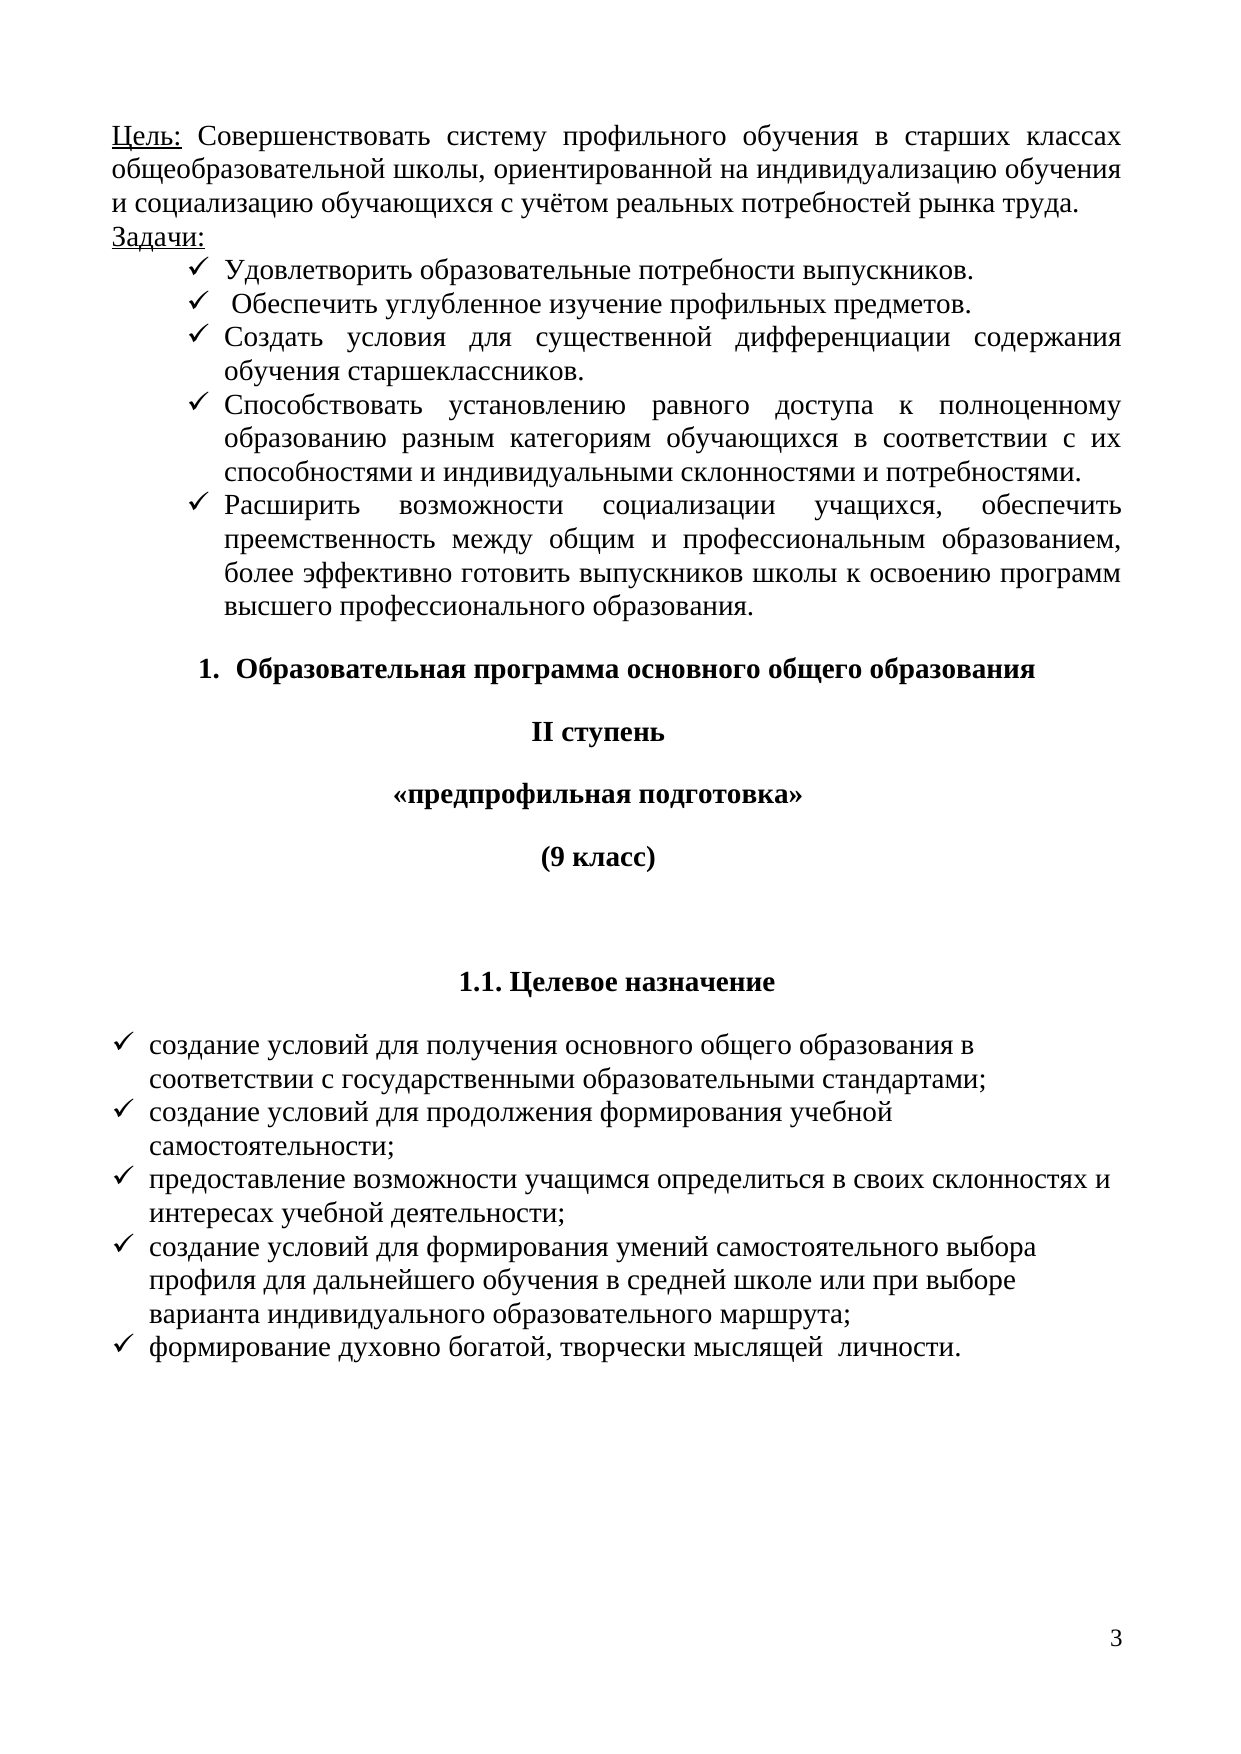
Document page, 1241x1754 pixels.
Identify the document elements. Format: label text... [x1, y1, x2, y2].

list создание условий для продолжения формирования учебной самостоятельности; [111, 1094, 1122, 1162]
list формирование духовно богатой, творчески мыслящей личности. [111, 1329, 1122, 1363]
list создание условий для получения основного общего образования в соответствии с государственными образовательными стандартами; [111, 1027, 1122, 1094]
list Обеспечить углубленное изучение профильных предметов. [186, 286, 1122, 319]
list Создать условия для существенной дифференциации содержания обучения старшеклассников. [186, 319, 1122, 387]
text II ступень [74, 714, 1122, 747]
list предоставление возможности учащимся определиться в своих склонностях и интересах учебной деятельности; [111, 1162, 1122, 1229]
text (9 класс) [74, 839, 1122, 873]
list Образовательная программа основного общего образования [111, 651, 1122, 684]
text Цель: Совершенствовать систему профильного обучения в старших классах общеобразовательной школы, ориентированной на индивидуализацию обучения и социализацию обучающихся с учётом реальных потребностей рынка труда. [111, 118, 1122, 219]
list Расширить возможности социализации учащихся, обеспечить преемственность между общим и профессиональным образованием, более эффективно готовить выпускников школы к освоению программ высшего профессионального образования. [186, 487, 1122, 622]
list Способствовать установлению равного доступа к полноценному образованию разным категориям обучающихся в соответствии с их способностями и индивидуальными склонностями и потребностями. [186, 387, 1122, 487]
text 1.1. Целевое назначение [111, 964, 1122, 998]
list Удовлетворить образовательные потребности выпускников. [186, 252, 1122, 286]
text «предпрофильная подготовка» [74, 776, 1122, 810]
text Задачи: [111, 219, 1122, 252]
list создание условий для формирования умений самостоятельного выбора профиля для дальнейшего обучения в средней школе или при выборе варианта индивидуального образовательного маршрута; [111, 1229, 1122, 1329]
